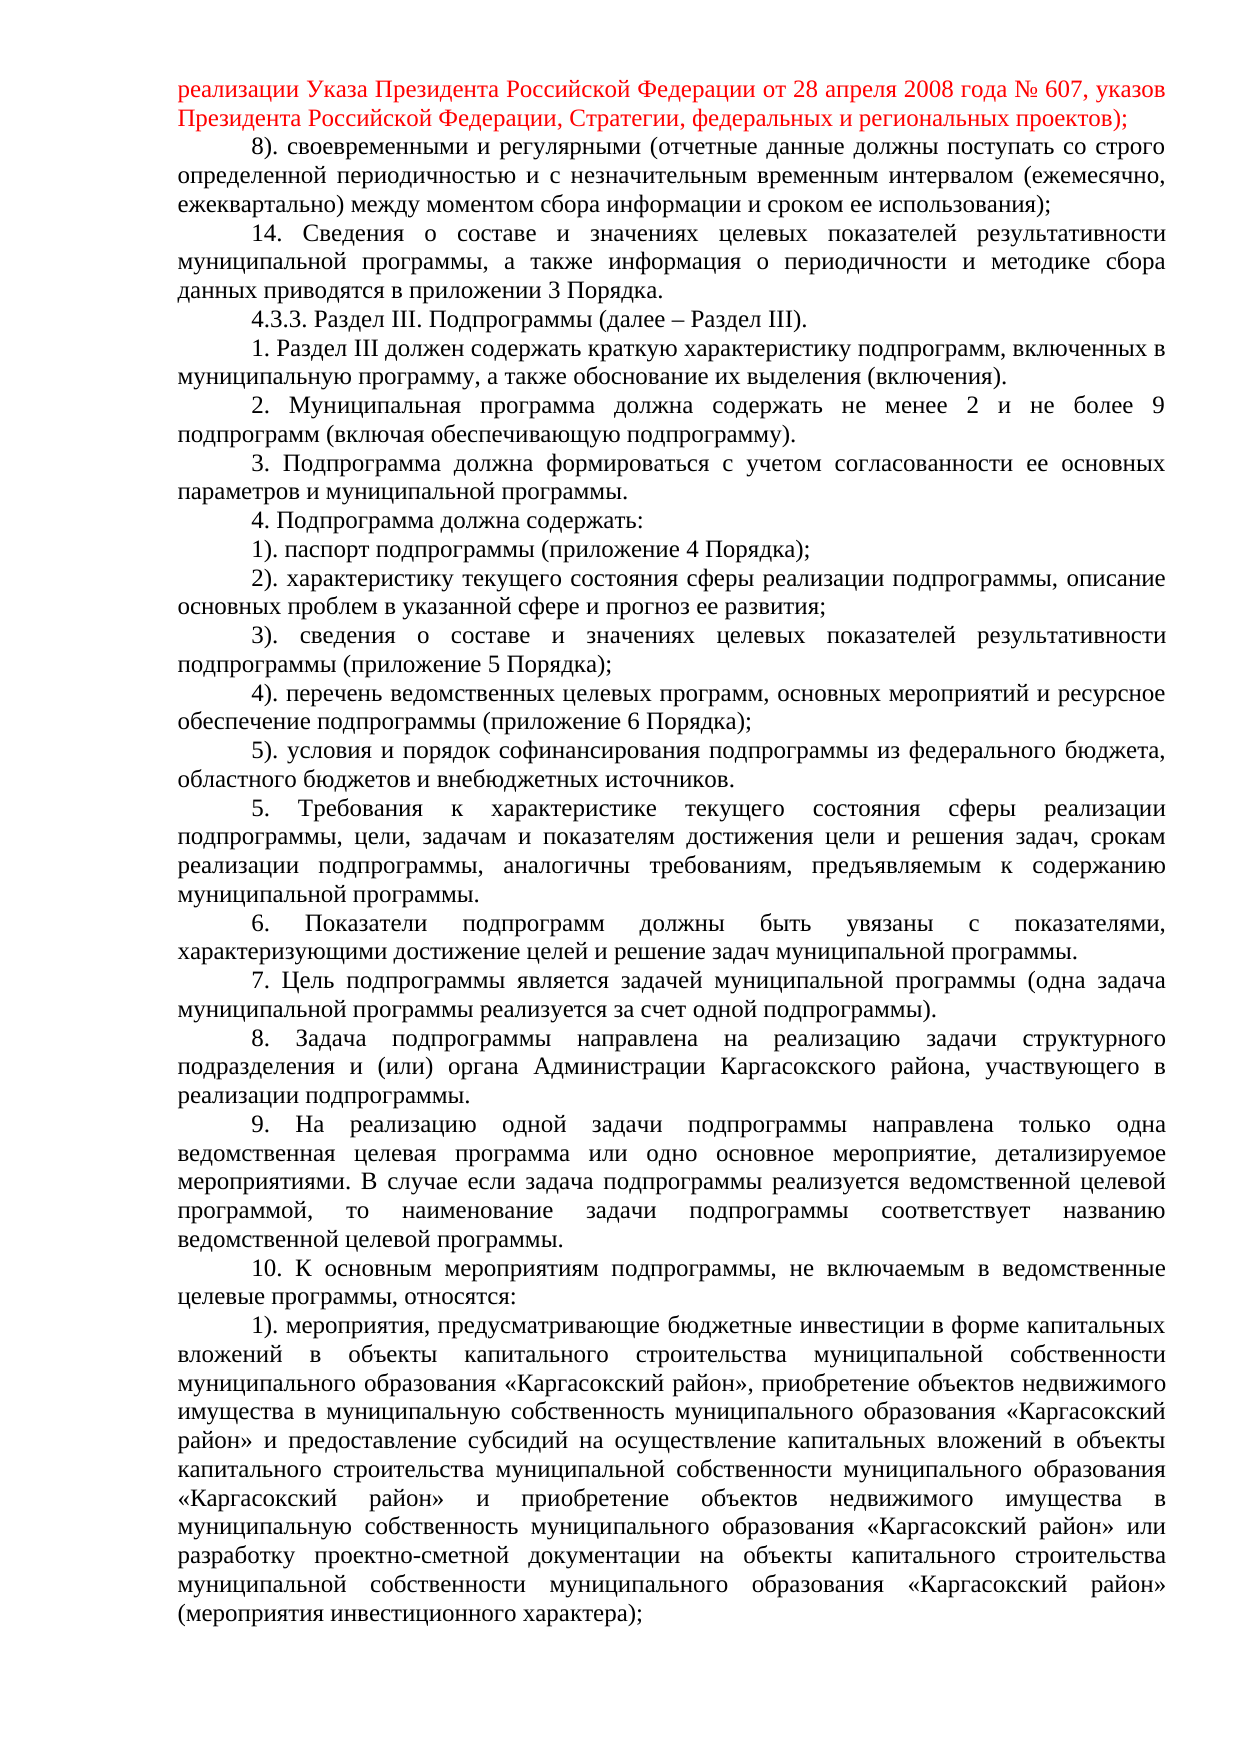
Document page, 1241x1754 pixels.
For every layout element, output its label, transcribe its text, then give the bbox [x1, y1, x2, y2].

text 6. Показатели подпрограмм должны быть увязаны с показателями, характеризующими достижение целей и решение задач муниципальной программы. [177, 908, 1167, 965]
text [177, 74, 1167, 131]
text 3). сведения о составе и значениях целевых показателей результативности подпрограммы (приложение 5 Порядка); [177, 620, 1167, 678]
text 1. Раздел III должен содержать краткую характеристику подпрограмм, включенных в муниципальную программу, а также обоснование их выделения (включения). [177, 333, 1167, 390]
text 7. Цель подпрограммы является задачей муниципальной программы (одна задача муниципальной программы реализуется за счет одной подпрограммы). [177, 965, 1167, 1023]
text 8). своевременными и регулярными (отчетные данные должны поступать со строго определенной периодичностью и с незначительным временным интервалом (ежемесячно, ежеквартально) между моментом сбора информации и сроком ее использования); [177, 131, 1167, 218]
text 10. К основным мероприятиям подпрограммы, не включаемым в ведомственные целевые программы, относятся: [177, 1253, 1167, 1310]
text 14. Сведения о составе и значениях целевых показателей результативности муниципальной программы, а также информация о периодичности и методике сбора данных приводятся в приложении 3 Порядка. [177, 218, 1167, 304]
text 1). паспорт подпрограммы (приложение 4 Порядка); [177, 534, 1167, 563]
text 4. Подпрограмма должна содержать: [177, 505, 1167, 534]
text 8. Задача подпрограммы направлена на реализацию задачи структурного подразделения и (или) органа Администрации Каргасокского района, участвующего в реализации подпрограммы. [177, 1023, 1167, 1109]
text 2. Муниципальная программа должна содержать не менее 2 и не более 9 подпрограмм (включая обеспечивающую подпрограмму). [177, 390, 1167, 448]
text 1). мероприятия, предусматривающие бюджетные инвестиции в форме капитальных вложений в объекты капитального строительства муниципальной собственности муниципального образования «Каргасокский район», приобретение объектов недвижимого имущества в муниципальную собственность муниципального образования «Каргасокский район» и предоставление субсидий на осуществление капитальных вложений в объекты капитального строительства муниципальной собственности муниципального образования «Каргасокский район» и приобретение объектов недвижимого имущества в муниципальную собственность муниципального образования «Каргасокский район» или разработку проектно-сметной документации на объекты капитального строительства муниципальной собственности муниципального образования «Каргасокский район» (мероприятия инвестиционного характера); [177, 1310, 1167, 1626]
text 2). характеристику текущего состояния сферы реализации подпрограммы, описание основных проблем в указанной сфере и прогноз ее развития; [177, 563, 1167, 620]
text 4). перечень ведомственных целевых программ, основных мероприятий и ресурсное обеспечение подпрограммы (приложение 6 Порядка); [177, 678, 1167, 735]
text 3. Подпрограмма должна формироваться с учетом согласованности ее основных параметров и муниципальной программы. [177, 448, 1167, 505]
text 5). условия и порядок софинансирования подпрограммы из федерального бюджета, областного бюджетов и внебюджетных источников. [177, 735, 1167, 793]
text 9. На реализацию одной задачи подпрограммы направлена только одна ведомственная целевая программа или одно основное мероприятие, детализируемое мероприятиями. В случае если задача подпрограммы реализуется ведомственной целевой программой, то наименование задачи подпрограммы соответствует названию ведомственной целевой программы. [177, 1109, 1167, 1253]
text 5. Требования к характеристике текущего состояния сферы реализации подпрограммы, цели, задачам и показателям достижения цели и решения задач, срокам реализации подпрограммы, аналогичны требованиям, предъявляемым к содержанию муниципальной программы. [177, 793, 1167, 908]
text 4.3.3. Раздел III. Подпрограммы (далее – Раздел III). [177, 304, 1167, 333]
